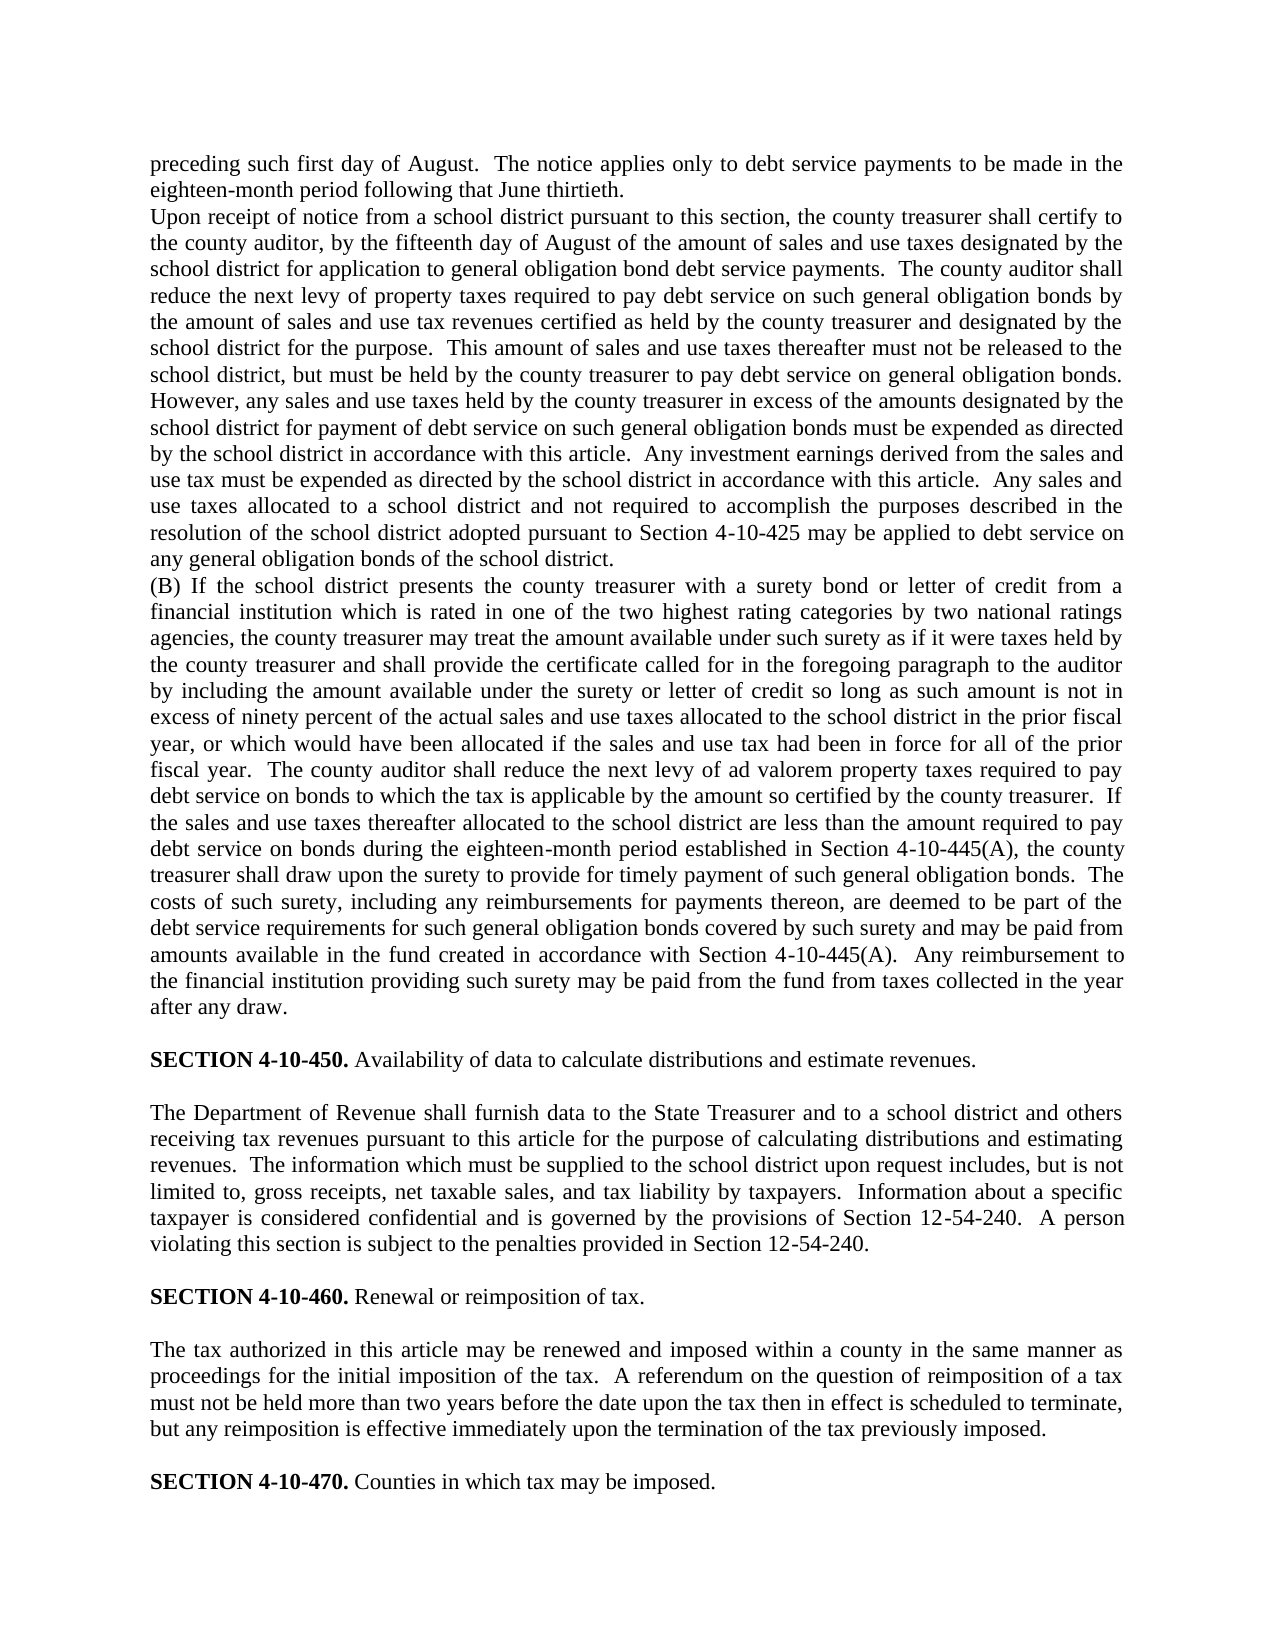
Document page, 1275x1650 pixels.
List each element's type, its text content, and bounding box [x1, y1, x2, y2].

text SECTION 4-10-470. Counties in which tax may be imposed. [150, 1468, 1125, 1494]
text The Department of Revenue shall furnish data to the State Treasurer and to a school district and others receiving tax revenues pursuant to this article for the purpose of calculating distributions and estimating revenues. The information which must be supplied to the school district upon request includes, but is not limited to, gross receipts, net taxable sales, and tax liability by taxpayers. Information about a specific taxpayer is considered confidential and is governed by the provisions of Section 12-54-240. A person violating this section is subject to the penalties provided in Section 12-54-240. [150, 1099, 1125, 1257]
text SECTION 4-10-450. Availability of data to calculate distributions and estimate revenues. [150, 1046, 1125, 1072]
text The tax authorized in this article may be renewed and imposed within a county in the same manner as proceedings for the initial imposition of the tax. A referendum on the question of reimposition of a tax must not be held more than two years before the date upon the tax then in effect is scheduled to terminate, but any reimposition is effective immediately upon the termination of the tax previously imposed. [150, 1336, 1125, 1441]
text SECTION 4-10-460. Renewal or reimposition of tax. [150, 1283, 1125, 1309]
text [150, 150, 1125, 203]
text (B) If the school district presents the county treasurer with a surety bond or letter of credit from a financial institution which is rated in one of the two highest rating categories by two national ratings agencies, the county treasurer may treat the amount available under such surety as if it were taxes held by the county treasurer and shall provide the certificate called for in the foregoing paragraph to the auditor by including the amount available under the surety or letter of credit so long as such amount is not in excess of ninety percent of the actual sales and use taxes allocated to the school district in the prior fiscal year, or which would have been allocated if the sales and use tax had been in force for all of the prior fiscal year. The county auditor shall reduce the next levy of ad valorem property taxes required to pay debt service on bonds to which the tax is applicable by the amount so certified by the county treasurer. If the sales and use taxes thereafter allocated to the school district are less than the amount required to pay debt service on bonds during the eighteen-month period established in Section 4-10-445(A), the county treasurer shall draw upon the surety to provide for timely payment of such general obligation bonds. The costs of such surety, including any reimbursements for payments thereon, are deemed to be part of the debt service requirements for such general obligation bonds covered by such surety and may be paid from amounts available in the fund created in accordance with Section 4-10-445(A). Any reimbursement to the financial institution providing such surety may be paid from the fund from taxes collected in the year after any draw. [150, 572, 1125, 1020]
text Upon receipt of notice from a school district pursuant to this section, the county treasurer shall certify to the county auditor, by the fifteenth day of August of the amount of sales and use taxes designated by the school district for application to general obligation bond debt service payments. The county auditor shall reduce the next levy of property taxes required to pay debt service on such general obligation bonds by the amount of sales and use tax revenues certified as held by the county treasurer and designated by the school district for the purpose. This amount of sales and use taxes thereafter must not be released to the school district, but must be held by the county treasurer to pay debt service on general obligation bonds. However, any sales and use taxes held by the county treasurer in excess of the amounts designated by the school district for payment of debt service on such general obligation bonds must be expended as directed by the school district in accordance with this article. Any investment earnings derived from the sales and use tax must be expended as directed by the school district in accordance with this article. Any sales and use taxes allocated to a school district and not required to accomplish the purposes described in the resolution of the school district adopted pursuant to Section 4-10-425 may be applied to debt service on any general obligation bonds of the school district. [150, 203, 1125, 572]
